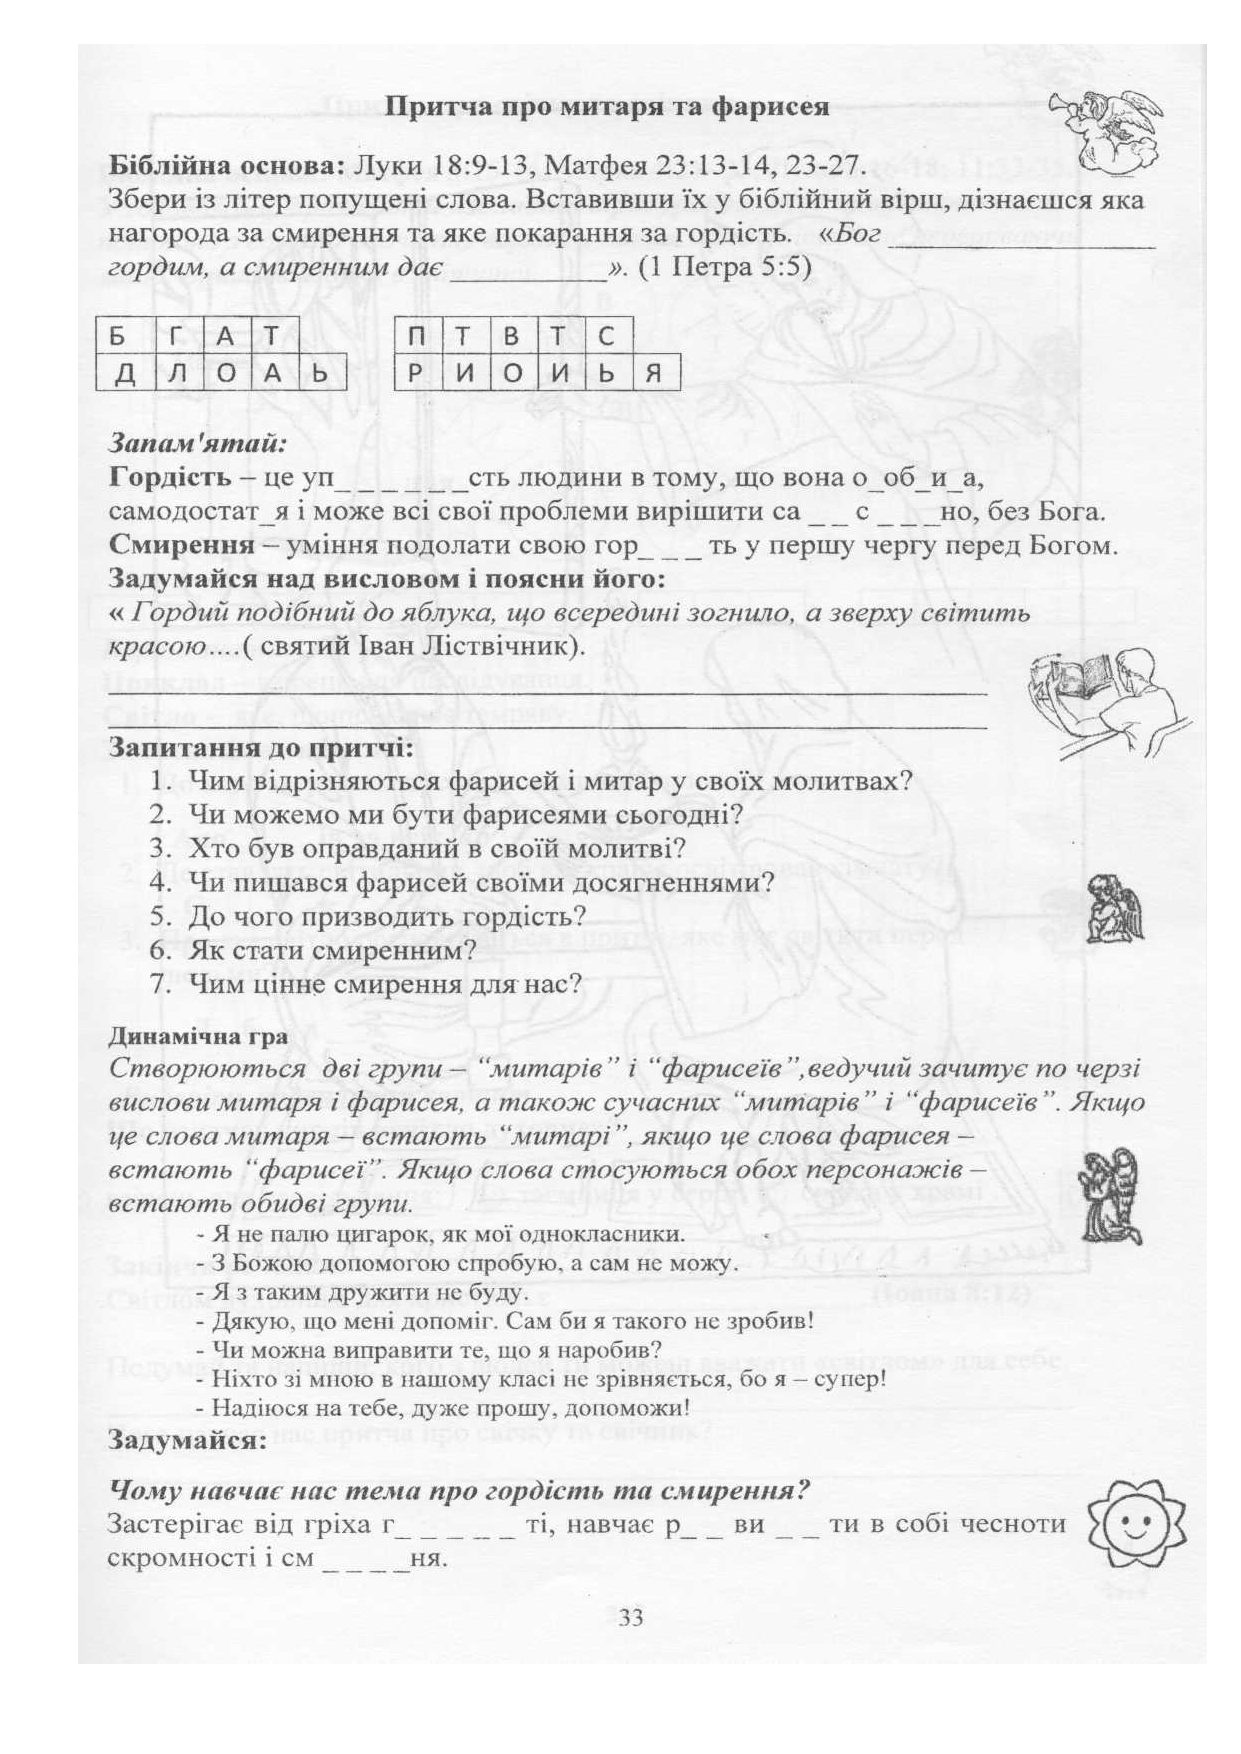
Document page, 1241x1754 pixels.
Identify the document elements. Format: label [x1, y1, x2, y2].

picture [78, 44, 1207, 1664]
